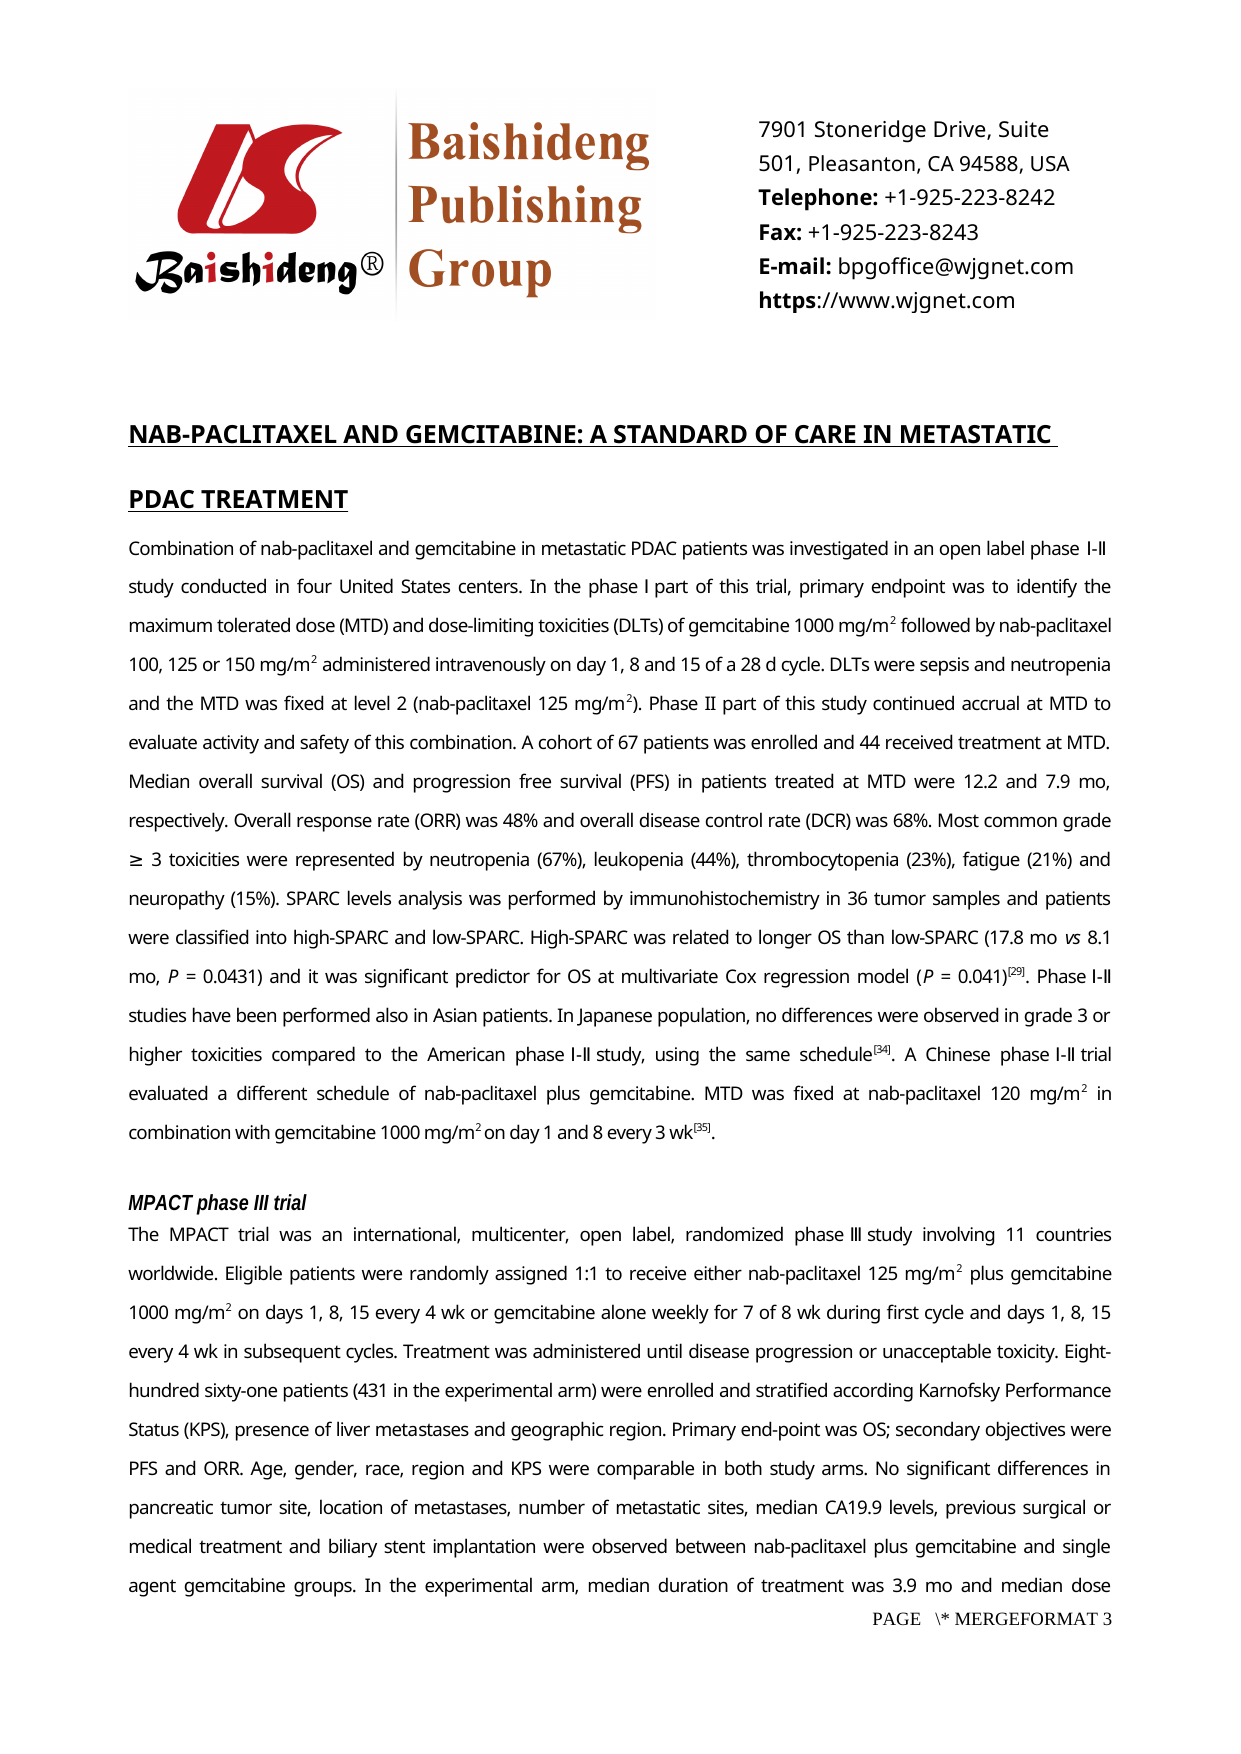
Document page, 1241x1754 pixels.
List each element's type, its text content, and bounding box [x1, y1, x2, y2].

text Combination of nab-paclitaxel and gemcitabine in metastatic PDAC patients was investigated in an open label phase Ⅰ-Ⅱ study conducted in four United States centers. In the phase Ⅰ part of this trial, primary endpoint was to identify the maximum tolerated dose (MTD) and dose-limiting toxicities (DLTs) of gemcitabine 1000 mg/m2 followed by nab-paclitaxel 100, 125 or 150 mg/m2 administered intravenously on day 1, 8 and 15 of a 28 d cycle. DLTs were sepsis and neutropenia and the MTD was fixed at level 2 (nab-paclitaxel 125 mg/m2). Phase II part of this study continued accrual at MTD to evaluate activity and safety of this combination. A cohort of 67 patients was enrolled and 44 received treatment at MTD. Median overall survival (OS) and progression free survival (PFS) in patients treated at MTD were 12.2 and 7.9 mo, respectively. Overall response rate (ORR) was 48% and overall disease control rate (DCR) was 68%. Most common grade ≥ 3 toxicities were represented by neutropenia (67%), leukopenia (44%), thrombocytopenia (23%), fatigue (21%) and neuropathy (15%). SPARC levels analysis was performed by immunohistochemistry in 36 tumor samples and patients were classified into high-SPARC and low-SPARC. High-SPARC was related to longer OS than low-SPARC (17.8 mo vs 8.1 mo, P = 0.0431) and it was significant predictor for OS at multivariate Cox regression model (P = 0.041)[29]. Phase Ⅰ-Ⅱ studies have been performed also in Asian patients. In Japanese population, no differences were observed in grade 3 or higher toxicities compared to the American phase Ⅰ-Ⅱ study, using the same schedule[34]. A Chinese phase Ⅰ-Ⅱ trial evaluated a different schedule of nab-paclitaxel plus gemcitabine. MTD was fixed at nab-paclitaxel 120 mg/m2 in combination with gemcitabine 1000 mg/m2 on day 1 and 8 every 3 wk[35]. [128, 531, 1112, 1148]
picture [128, 88, 658, 321]
text MPACT phase III trial [128, 1186, 1112, 1218]
text NAB-PACLITAXEL AND GEMCITABINE: A STANDARD OF CARE IN METASTATIC PDAC TREATMENT [128, 401, 1112, 531]
